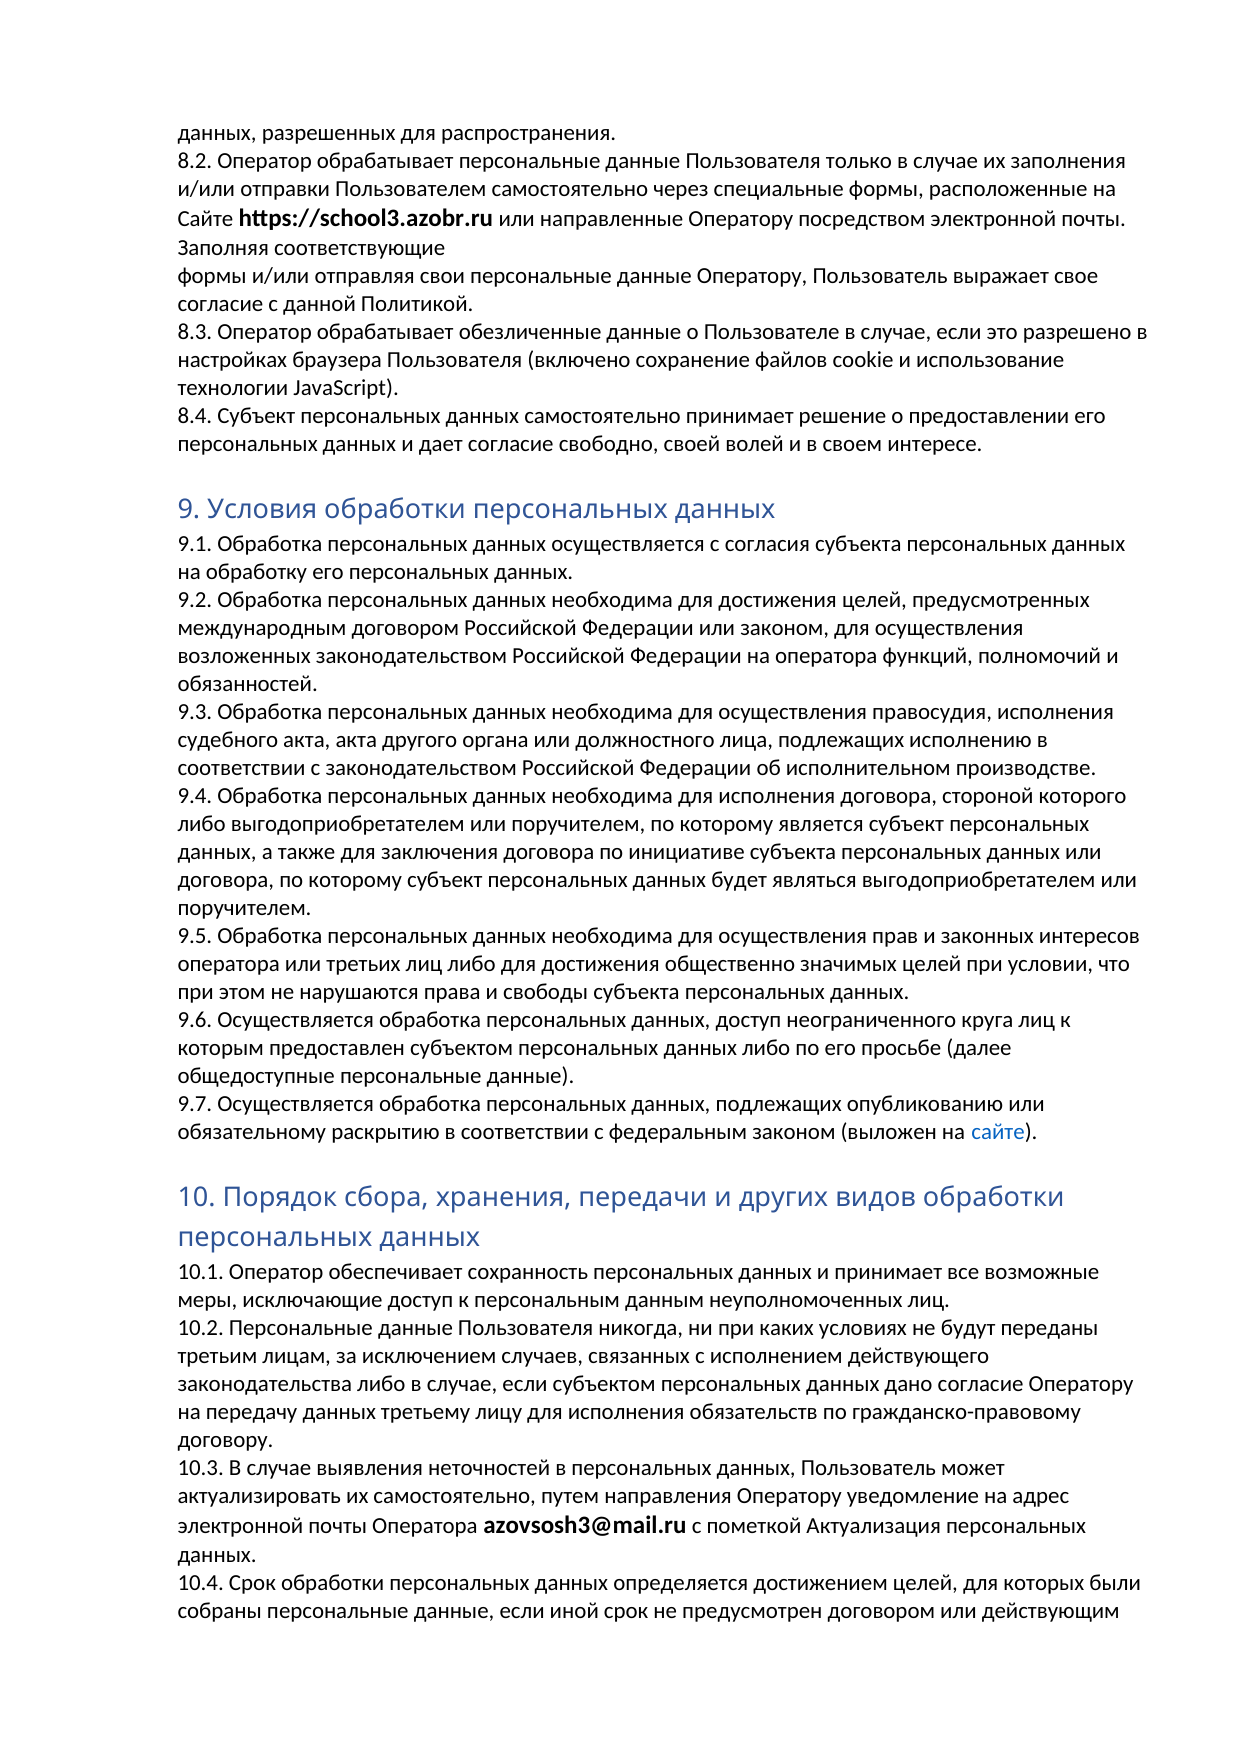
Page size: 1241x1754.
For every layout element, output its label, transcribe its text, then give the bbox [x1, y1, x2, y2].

text 10.1. Оператор обеспечивает сохранность персональных данных и принимает все возможные [177, 1257, 1152, 1285]
text 9.2. Обработка персональных данных необходима для достижения целей, предусмотренных [177, 585, 1152, 613]
text данных, разрешенных для распространения. [177, 118, 1152, 146]
text оператора или третьих лиц либо для достижения общественно значимых целей при условии, что [177, 949, 1152, 977]
text третьим лицам, за исключением случаев, связанных с исполнением действующего [177, 1341, 1152, 1369]
text законодательства либо в случае, если субъектом персональных данных дано согласие Оператору [177, 1369, 1152, 1397]
text согласие с данной Политикой. [177, 289, 1152, 317]
text возложенных законодательством Российской Федерации на оператора функций, полномочий и [177, 641, 1152, 669]
text либо выгодоприобретателем или поручителем, по которому является субъект персональных [177, 809, 1152, 837]
text 9.5. Обработка персональных данных необходима для осуществления прав и законных интересов [177, 921, 1152, 949]
text 9.4. Обработка персональных данных необходима для исполнения договора, стороной которого [177, 781, 1152, 809]
text которым предоставлен субъектом персональных данных либо по его просьбе (далее [177, 1033, 1152, 1061]
text настройках браузера Пользователя (включено сохранение файлов cookie и использование [177, 345, 1152, 373]
text 8.4. Субъект персональных данных самостоятельно принимает решение о предоставлении его [177, 401, 1152, 429]
text формы и/или отправляя свои персональные данные Оператору, Пользователь выражает свое [177, 261, 1152, 289]
subtitle 10. Порядок сбора, хранения, передачи и других видов обработки персональных данных [177, 1177, 1152, 1254]
text собраны персональные данные, если иной срок не предусмотрен договором или действующим [177, 1596, 1152, 1624]
text судебного акта, акта другого органа или должностного лица, подлежащих исполнению в [177, 725, 1152, 753]
text 9.7. Осуществляется обработка персональных данных, подлежащих опубликованию или [177, 1089, 1152, 1117]
text 10.3. В случае выявления неточностей в персональных данных, Пользователь может [177, 1453, 1152, 1481]
text актуализировать их самостоятельно, путем направления Оператору уведомление на адрес [177, 1481, 1152, 1509]
text 10.4. Срок обработки персональных данных определяется достижением целей, для которых были [177, 1568, 1152, 1596]
text обязательному раскрытию в соответствии с федеральным законом (выложен на сайте). [177, 1117, 1152, 1145]
text 9.6. Осуществляется обработка персональных данных, доступ неограниченного круга лиц к [177, 1005, 1152, 1033]
text при этом не нарушаются права и свободы субъекта персональных данных. [177, 977, 1152, 1005]
text договору. [177, 1425, 1152, 1453]
text 9.1. Обработка персональных данных осуществляется с согласия субъекта персональных данных [177, 529, 1152, 557]
text персональных данных и дает согласие свободно, своей волей и в своем интересе. [177, 429, 1152, 457]
text меры, исключающие доступ к персональным данным неуполномоченных лиц. [177, 1285, 1152, 1313]
text обязанностей. [177, 669, 1152, 697]
text технологии JavaScript). [177, 373, 1152, 401]
text 9.3. Обработка персональных данных необходима для осуществления правосудия, исполнения [177, 697, 1152, 725]
text общедоступные персональные данные). [177, 1061, 1152, 1089]
text международным договором Российской Федерации или законом, для осуществления [177, 613, 1152, 641]
text 8.3. Оператор обрабатывает обезличенные данные о Пользователе в случае, если это разрешено в [177, 317, 1152, 345]
text соответствии с законодательством Российской Федерации об исполнительном производстве. [177, 753, 1152, 781]
text 8.2. Оператор обрабатывает персональные данные Пользователя только в случае их заполнения [177, 146, 1152, 174]
text электронной почты Оператора azovsosh3@mail.ru с пометкой Актуализация персональных данных. [177, 1509, 1152, 1568]
text поручителем. [177, 893, 1152, 921]
text Сайте https://school3.azobr.ru или направленные Оператору посредством электронной почты. Заполняя соответствующие [177, 202, 1152, 261]
text данных, а также для заключения договора по инициативе субъекта персональных данных или [177, 837, 1152, 865]
text договора, по которому субъект персональных данных будет являться выгодоприобретателем или [177, 865, 1152, 893]
text на передачу данных третьему лицу для исполнения обязательств по гражданско-правовому [177, 1397, 1152, 1425]
subtitle 9. Условия обработки персональных данных [177, 489, 1152, 526]
text и/или отправки Пользователем самостоятельно через специальные формы, расположенные на [177, 174, 1152, 202]
text на обработку его персональных данных. [177, 557, 1152, 585]
text 10.2. Персональные данные Пользователя никогда, ни при каких условиях не будут переданы [177, 1313, 1152, 1341]
